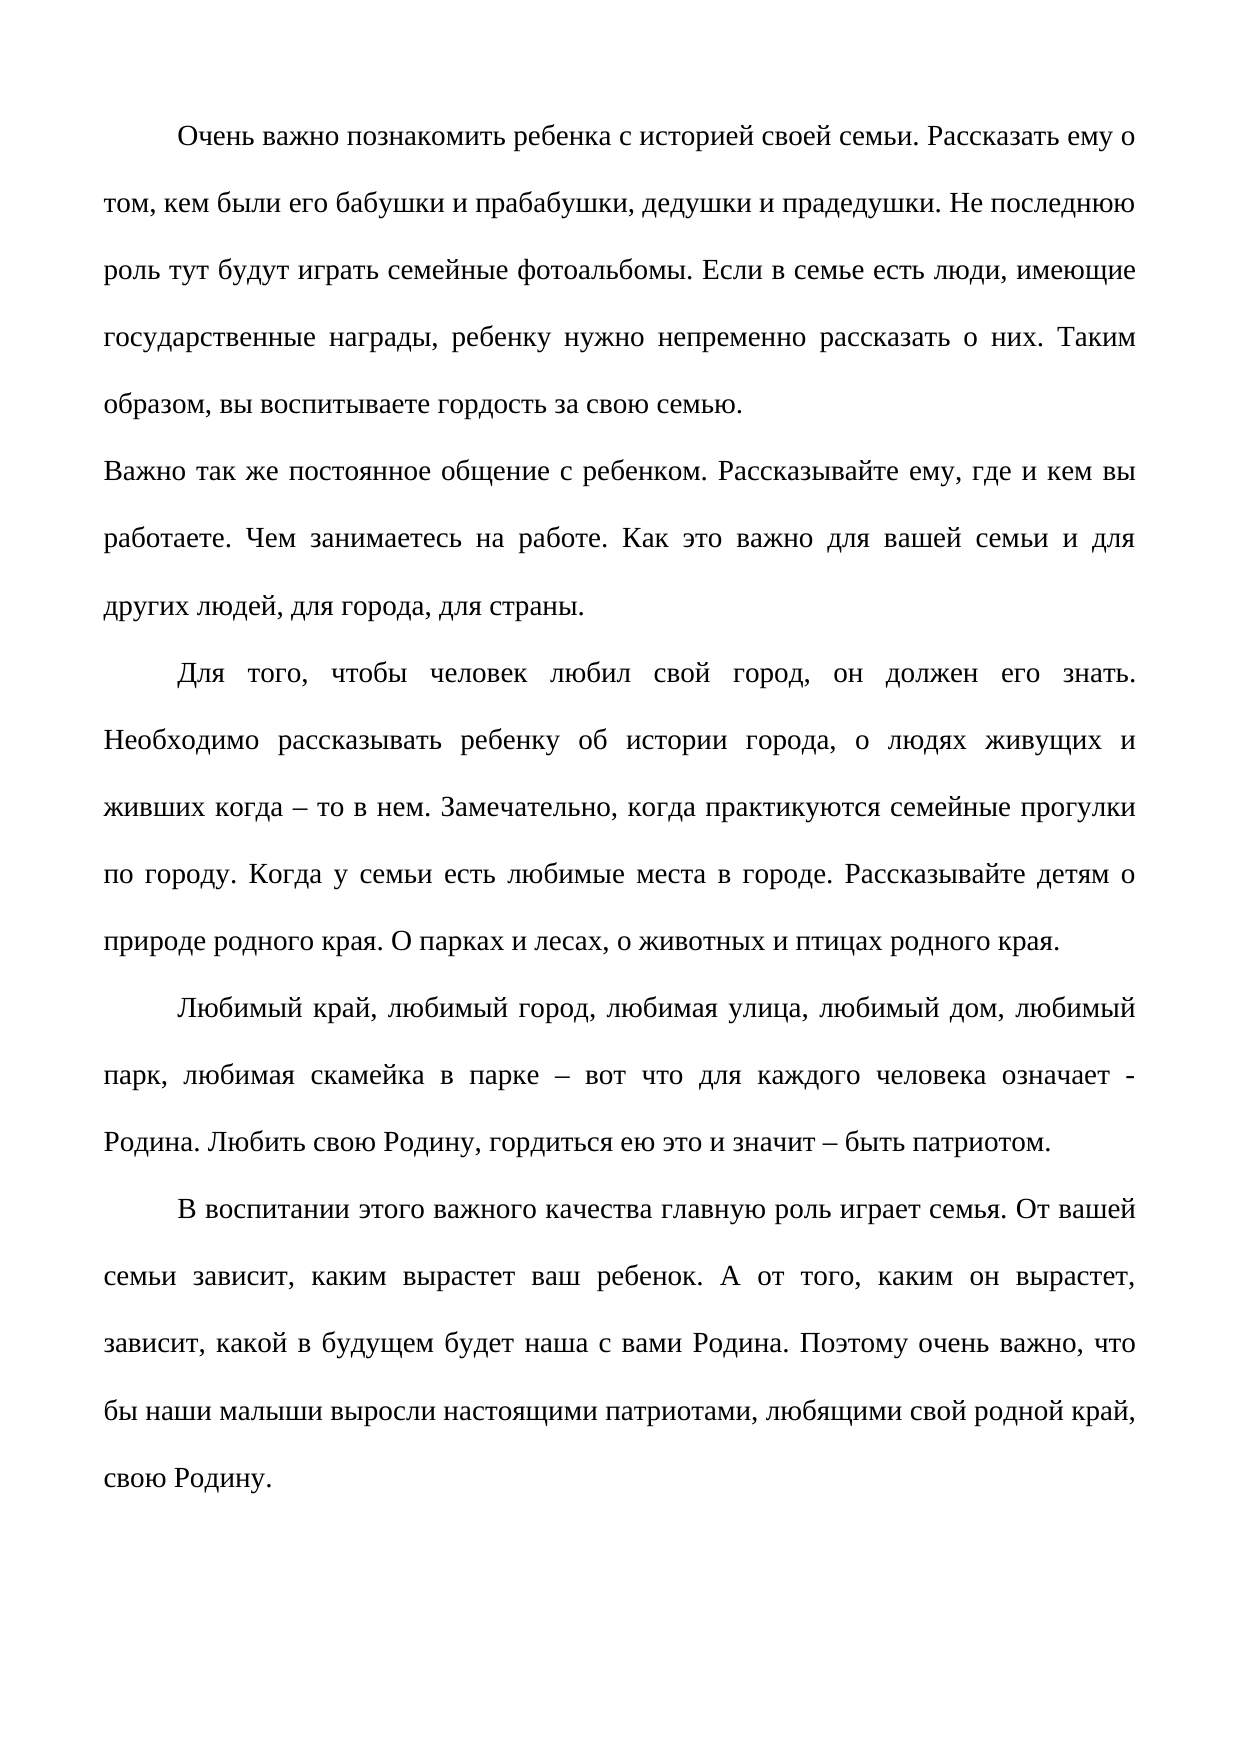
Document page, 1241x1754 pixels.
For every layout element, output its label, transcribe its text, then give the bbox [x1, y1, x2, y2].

text Важно так же постоянное общение с ребенком. Рассказывайте ему, где и кем вы работаете. Чем занимаетесь на работе. Как это важно для вашей семьи и для других людей, для города, для страны. [103, 453, 1137, 621]
text Очень важно познакомить ребенка с историей своей семьи. Рассказать ему о том, кем были его бабушки и прабабушки, дедушки и прадедушки. Не последнюю роль тут будут играть семейные фотоальбомы. Если в семье есть люди, имеющие государственные награды, ребенку нужно непременно рассказать о них. Таким образом, вы воспитываете гордость за свою семью. [103, 118, 1137, 420]
text Для того, чтобы человек любил свой город, он должен его знать. Необходимо рассказывать ребенку об истории города, о людях живущих и живших когда – то в нем. Замечательно, когда практикуются семейные прогулки по городу. Когда у семьи есть любимые места в городе. Рассказывайте детям о природе родного края. О парках и лесах, о животных и птицах родного края. [103, 655, 1137, 957]
text Любимый край, любимый город, любимая улица, любимый дом, любимый парк, любимая скамейка в парке – вот что для каждого человека означает - Родина. Любить свою Родину, гордиться ею это и значит – быть патриотом. [103, 990, 1137, 1158]
text В воспитании этого важного качества главную роль играет семья. От вашей семьи зависит, каким вырастет ваш ребенок. А от того, каким он вырастет, зависит, какой в будущем будет наша с вами Родина. Поэтому очень важно, что бы наши малыши выросли настоящими патриотами, любящими свой родной край, свою Родину. [103, 1191, 1137, 1493]
